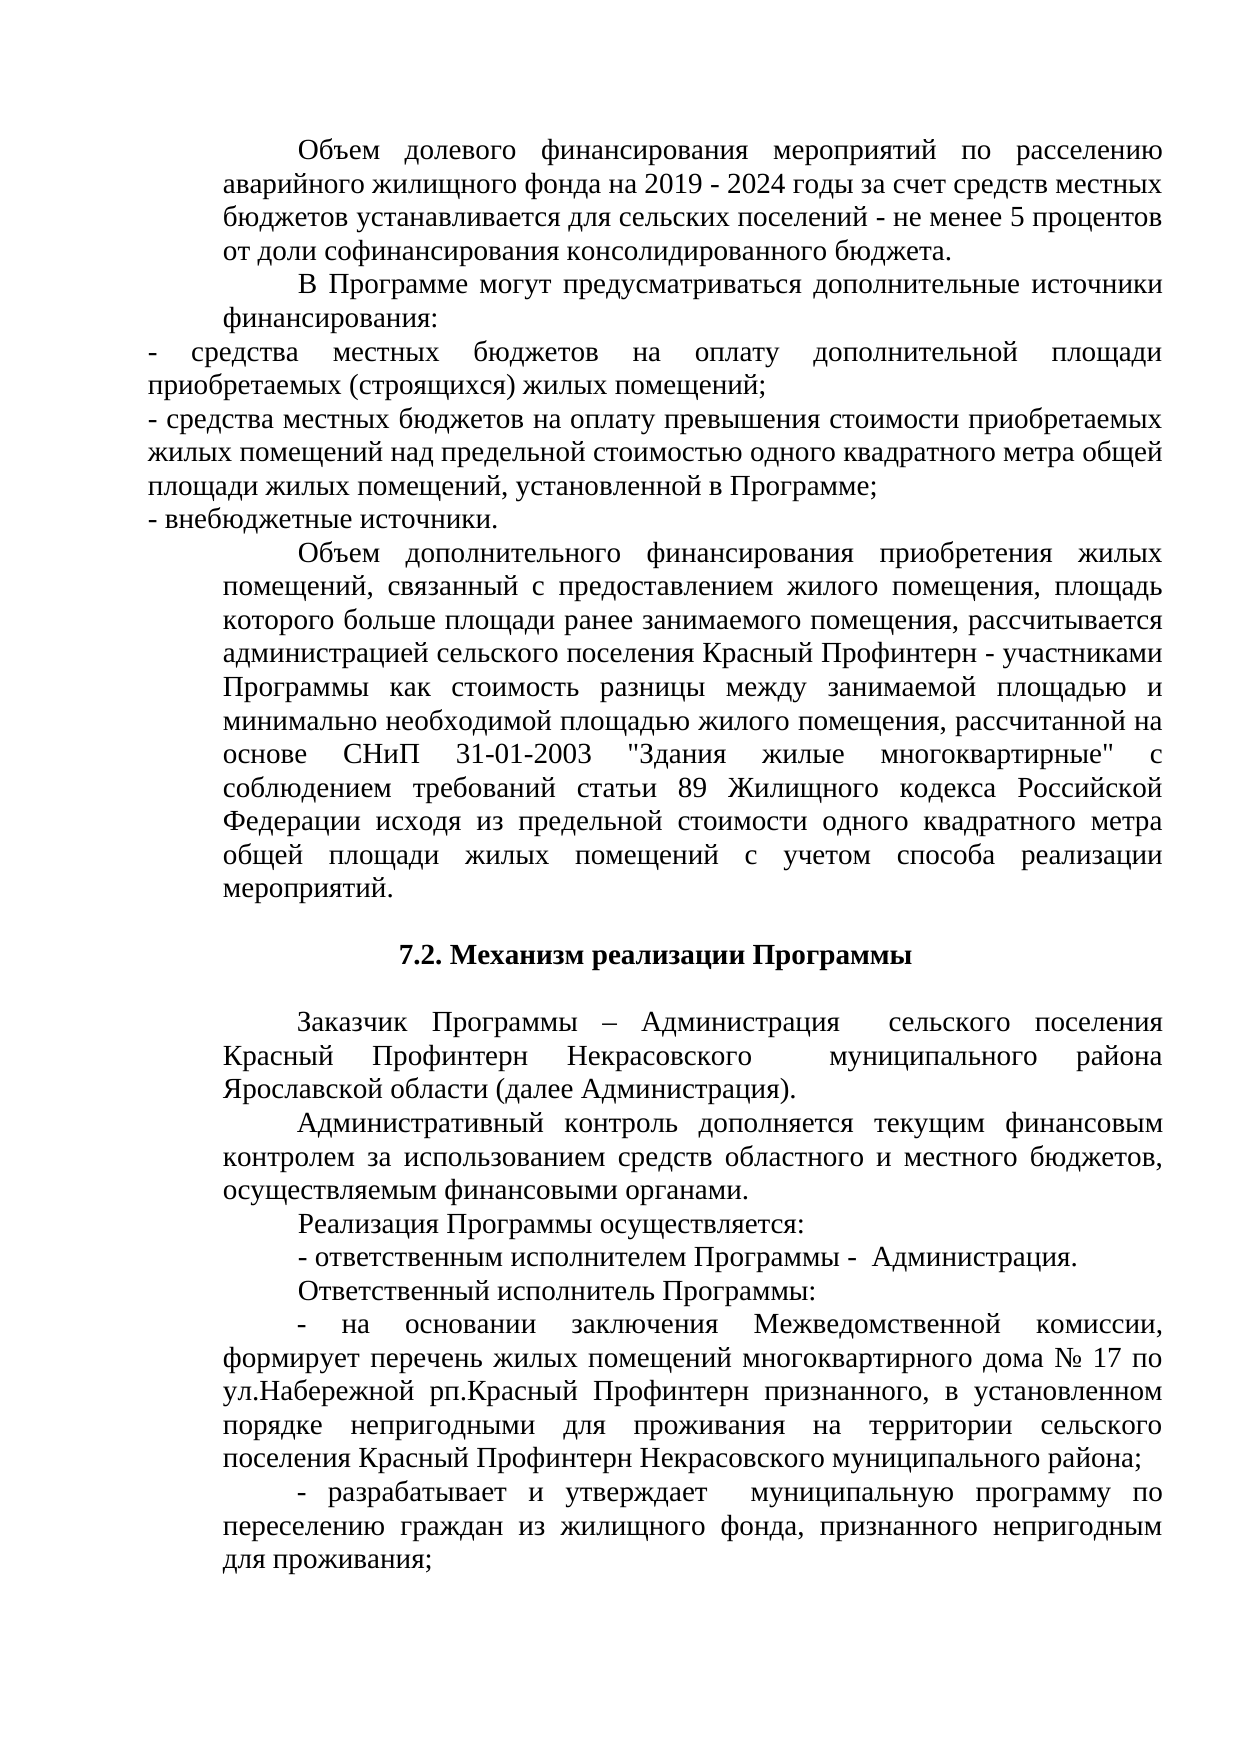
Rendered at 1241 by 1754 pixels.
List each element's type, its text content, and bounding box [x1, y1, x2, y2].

text Административный контроль дополняется текущим финансовым контролем за использованием средств областного и местного бюджетов, осуществляемым финансовыми органами. [223, 1105, 1163, 1206]
text - разрабатывает и утверждает муниципальную программу по переселению граждан из жилищного фонда, признанного непригодным для проживания; [223, 1474, 1163, 1575]
text Объем долевого финансирования мероприятий по расселению аварийного жилищного фонда на 2019 - 2024 годы за счет средств местных бюджетов устанавливается для сельских поселений - не менее 5 процентов от доли софинансирования консолидированного бюджета. [223, 132, 1163, 267]
text Ответственный исполнитель Программы: [223, 1273, 1163, 1306]
text - средства местных бюджетов на оплату превышения стоимости приобретаемых жилых помещений над предельной стоимостью одного квадратного метра общей площади жилых помещений, установленной в Программе; [148, 401, 1163, 501]
text - внебюджетные источники. [148, 501, 1163, 535]
text Реализация Программы осуществляется: [223, 1206, 1163, 1239]
text Заказчик Программы – Администрация сельского поселения Красный Профинтерн Некрасовского муниципального района Ярославской области (далее Администрация). [223, 1004, 1163, 1105]
text - на основании заключения Межведомственной комиссии, формирует перечень жилых помещений многоквартирного дома № 17 по ул.Набережной рп.Красный Профинтерн признанного, в установленном порядке непригодными для проживания на территории сельского поселения Красный Профинтерн Некрасовского муниципального района; [223, 1306, 1163, 1474]
text 7.2. Механизм реализации Программы [148, 937, 1163, 971]
text - ответственным исполнителем Программы - Администрация. [223, 1239, 1163, 1273]
text - средства местных бюджетов на оплату дополнительной площади приобретаемых (строящихся) жилых помещений; [148, 334, 1163, 401]
text В Программе могут предусматриваться дополнительные источники финансирования: [223, 267, 1163, 334]
text Объем дополнительного финансирования приобретения жилых помещений, связанный с предоставлением жилого помещения, площадь которого больше площади ранее занимаемого помещения, рассчитывается администрацией сельского поселения Красный Профинтерн - участниками Программы как стоимость разницы между занимаемой площадью и минимально необходимой площадью жилого помещения, рассчитанной на основе СНиП 31-01-2003 "Здания жилые многоквартирные" с соблюдением требований статьи 89 Жилищного кодекса Российской Федерации исходя из предельной стоимости одного квадратного метра общей площади жилых помещений с учетом способа реализации мероприятий. [223, 535, 1163, 904]
